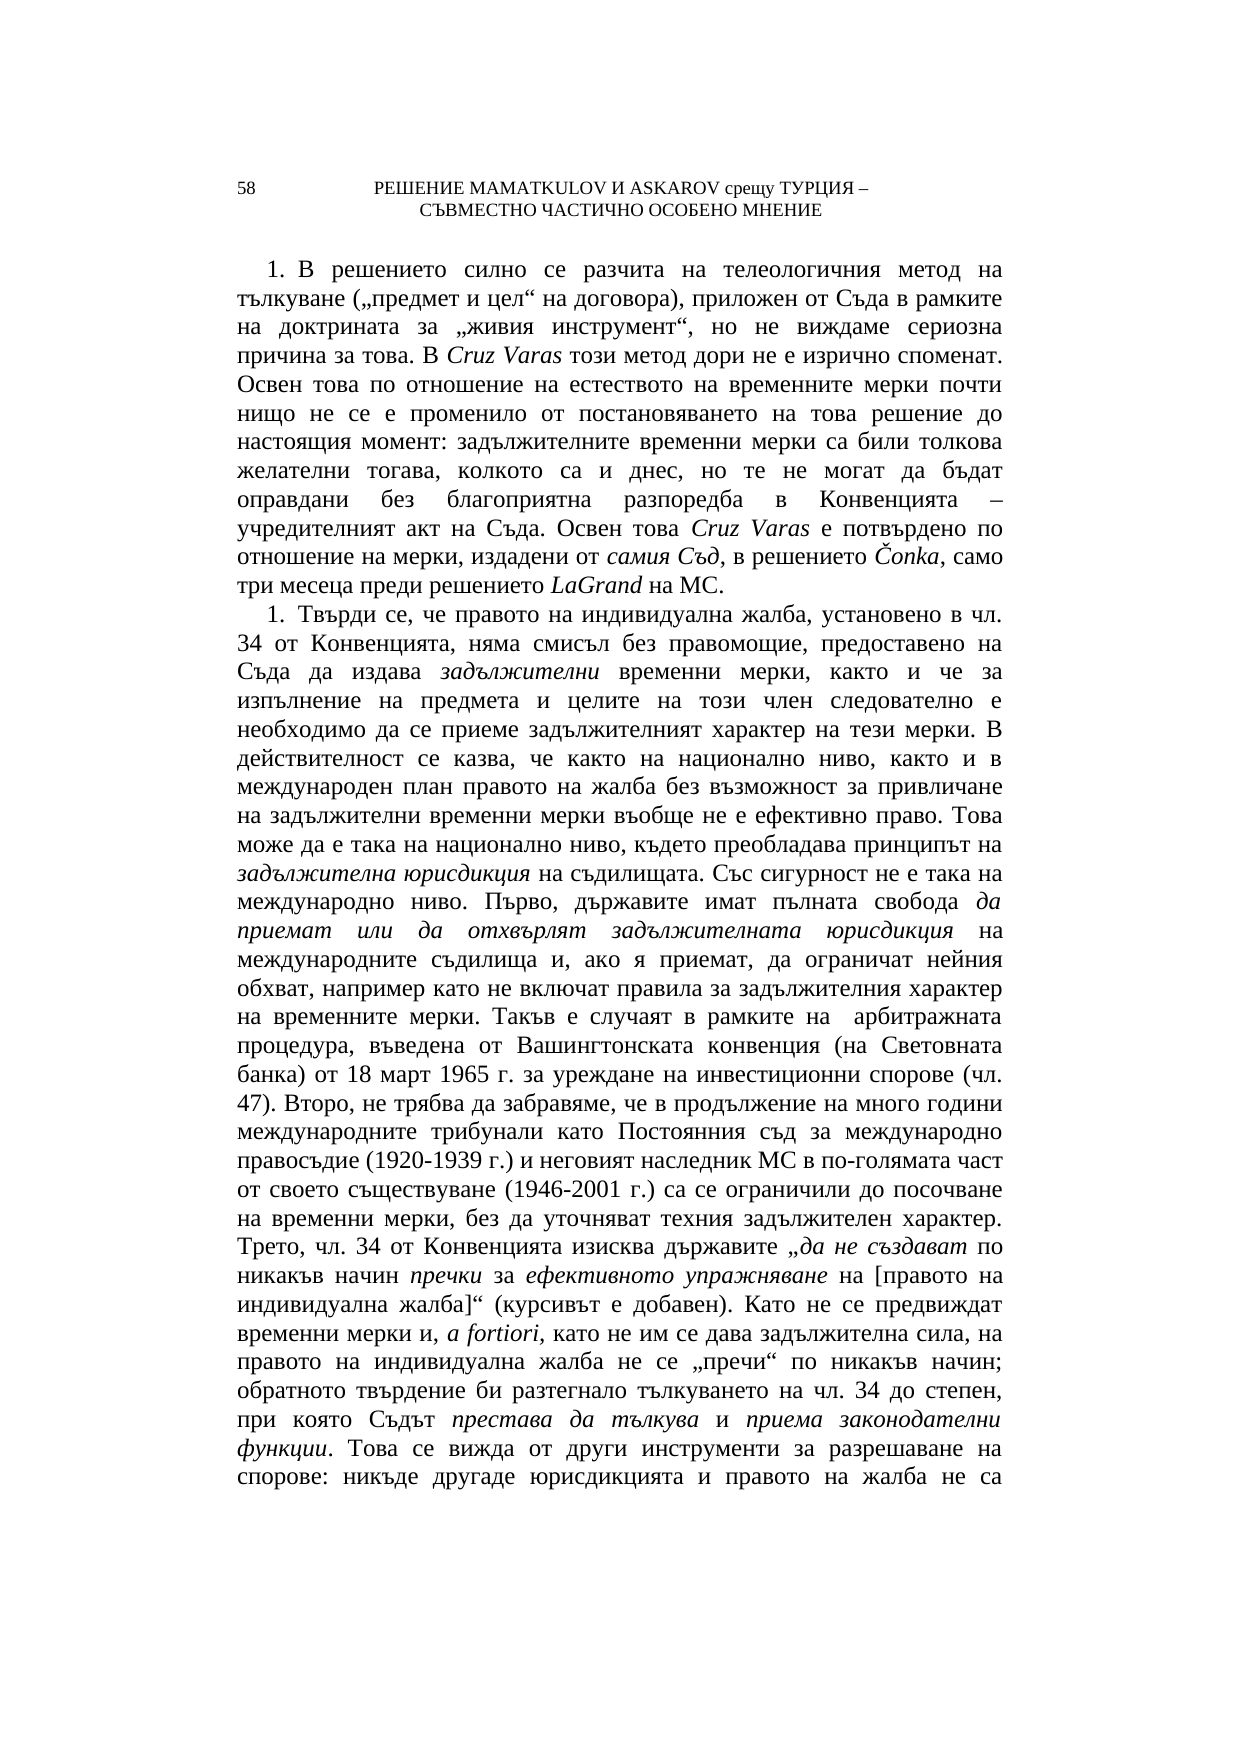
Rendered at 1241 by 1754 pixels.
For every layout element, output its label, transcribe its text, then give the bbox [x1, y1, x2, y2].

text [237, 599, 1003, 1490]
